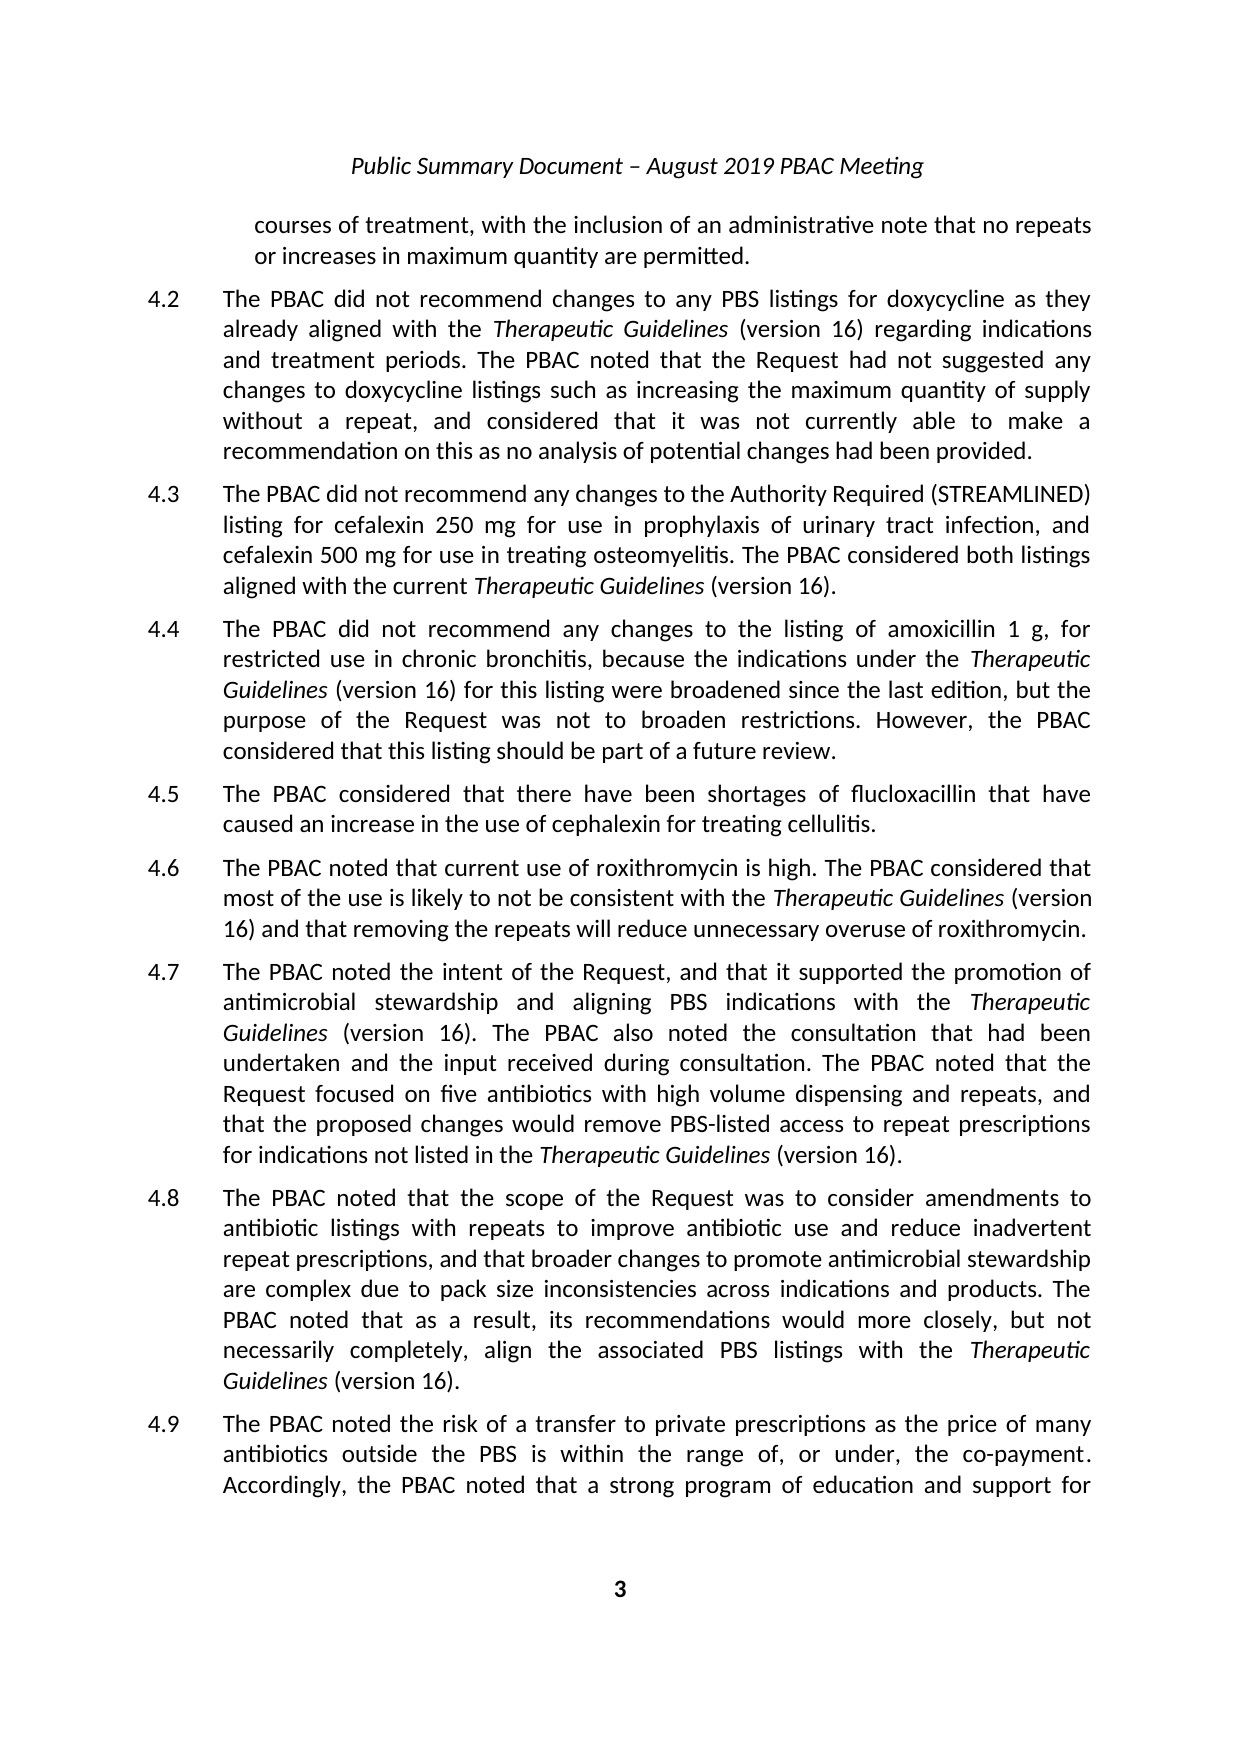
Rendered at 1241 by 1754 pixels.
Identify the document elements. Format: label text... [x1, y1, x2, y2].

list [148, 1408, 1092, 1499]
list The PBAC did not recommend any changes to the listing of amoxicillin 1 g, for restricted use in chronic bronchitis, because the indications under the Therapeutic Guidelines (version 16) for this listing were broadened since the last edition, but the purpose of the Request was not to broaden restrictions. However, the PBAC considered that this listing should be part of a future review. [148, 613, 1092, 766]
list The PBAC noted the intent of the Request, and that it supported the promotion of antimicrobial stewardship and aligning PBS indications with the Therapeutic Guidelines (version 16). The PBAC also noted the consultation that had been undertaken and the input received during consultation. The PBAC noted that the Request focused on five antibiotics with high volume dispensing and repeats, and that the proposed changes would remove PBS-listed access to repeat prescriptions for indications not listed in the Therapeutic Guidelines (version 16). [148, 956, 1092, 1169]
list The PBAC considered that there have been shortages of flucloxacillin that have caused an increase in the use of cephalexin for treating cellulitis. [148, 778, 1092, 839]
list The PBAC did not recommend any changes to the Authority Required (STREAMLINED) listing for cefalexin 250 mg for use in prophylaxis of urinary tract infection, and cefalexin 500 mg for use in treating osteomyelitis. The PBAC considered both listings aligned with the current Therapeutic Guidelines (version 16). [148, 478, 1092, 601]
list The PBAC did not recommend changes to any PBS listings for doxycycline as they already aligned with the Therapeutic Guidelines (version 16) regarding indications and treatment periods. The PBAC noted that the Request had not suggested any changes to doxycycline listings such as increasing the maximum quantity of supply without a repeat, and considered that it was not currently able to make a recommendation on this as no analysis of potential changes had been provided. [148, 283, 1092, 466]
list The PBAC noted that current use of roxithromycin is high. The PBAC considered that most of the use is likely to not be consistent with the Therapeutic Guidelines (version 16) and that removing the repeats will reduce unnecessary overuse of roxithromycin. [148, 852, 1092, 943]
list The PBAC noted that the scope of the Request was to consider amendments to antibiotic listings with repeats to improve antibiotic use and reduce inadvertent repeat prescriptions, and that broader changes to promote antimicrobial stewardship are complex due to pack size inconsistencies across indications and products. The PBAC noted that as a result, its recommendations would more closely, but not necessarily completely, align the associated PBS listings with the Therapeutic Guidelines (version 16). [148, 1182, 1092, 1396]
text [224, 209, 1092, 270]
